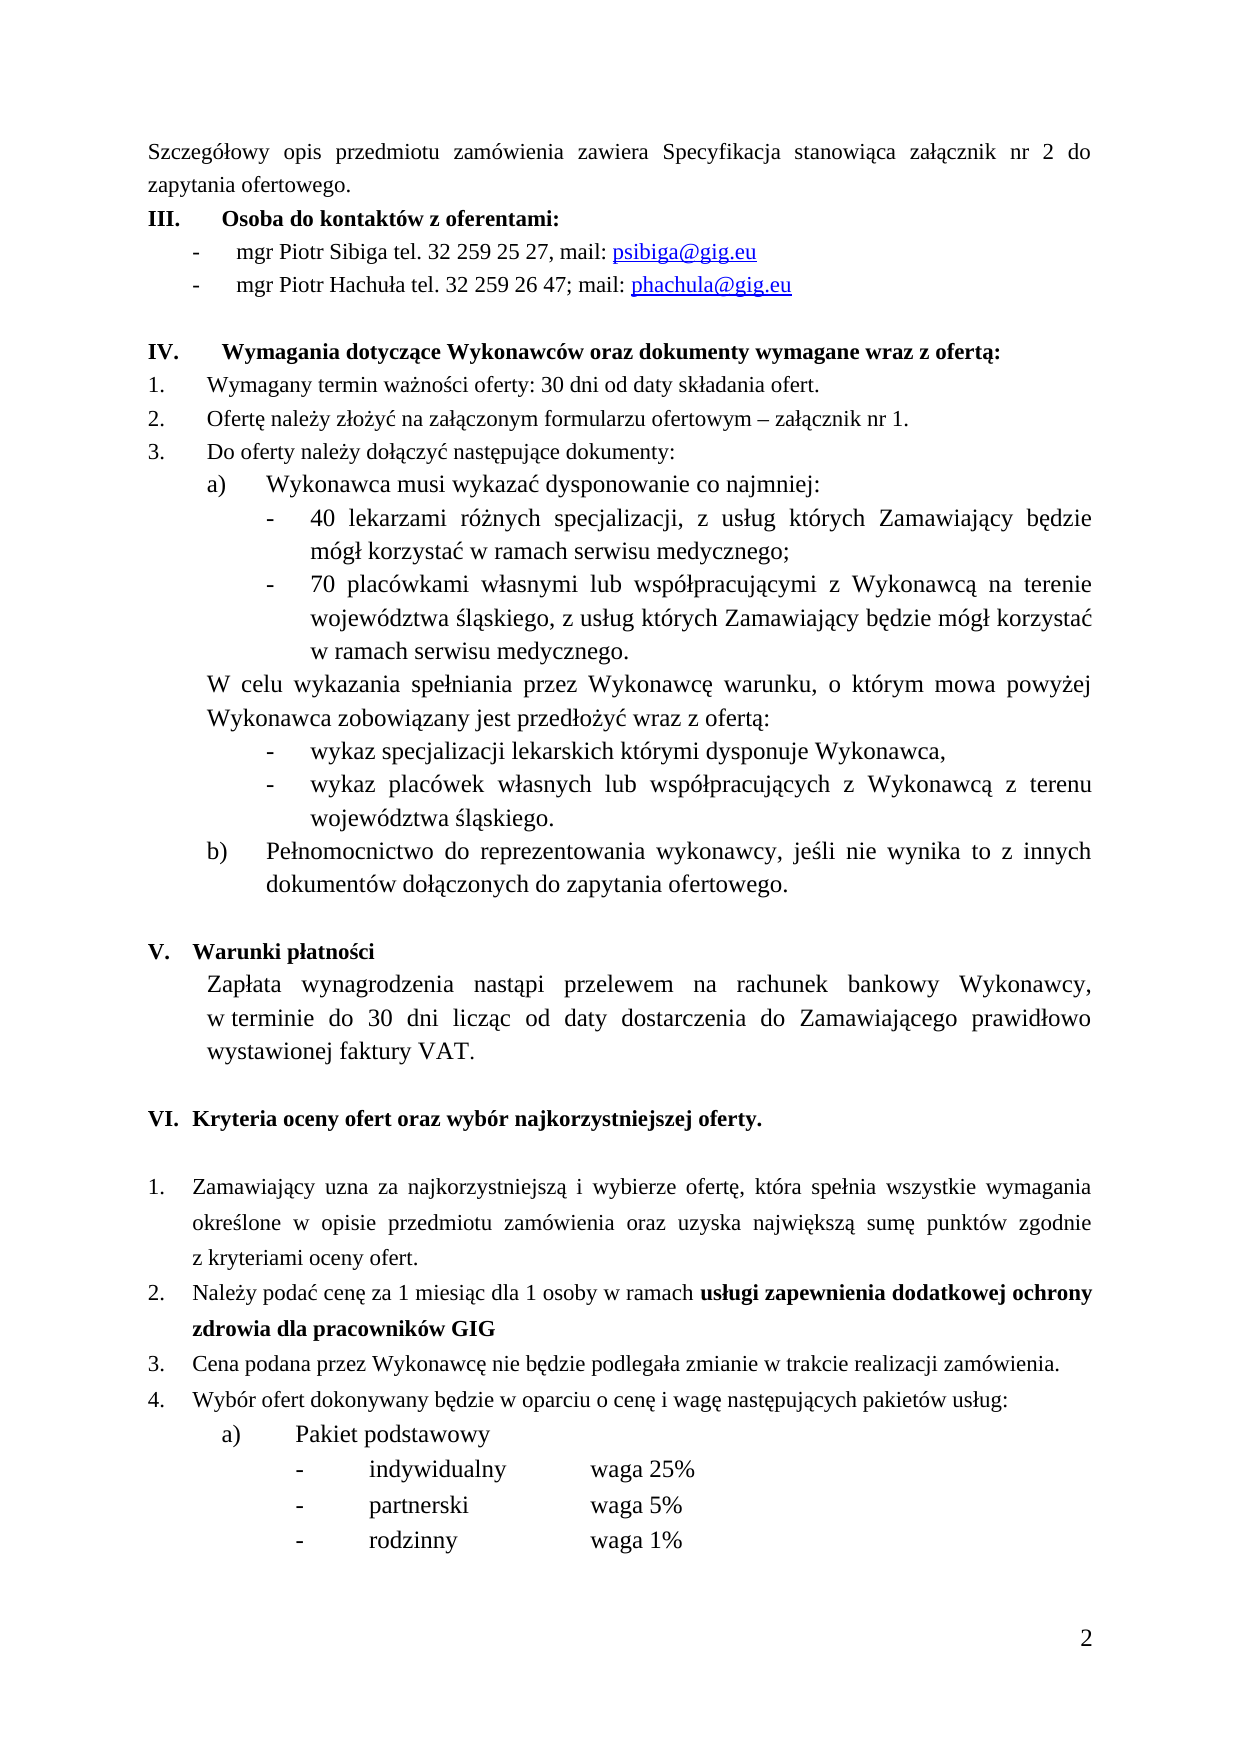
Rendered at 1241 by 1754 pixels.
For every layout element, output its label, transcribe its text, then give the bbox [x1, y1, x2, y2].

text - mgr Piotr Sibiga tel. 32 259 25 27, mail: psibiga@gig.eu [192, 233, 1093, 266]
text - wykaz specjalizacji lekarskich którymi dysponuje Wykonawca, [266, 733, 1093, 766]
text - rodzinny waga 1% [221, 1520, 1093, 1556]
list Do oferty należy dołączyć następujące dokumenty: [148, 433, 1093, 466]
text a) Pakiet podstawowy [148, 1414, 1093, 1449]
text Szczegółowy opis przedmiotu zamówienia zawiera Specyfikacja stanowiąca załącznik nr 2 do zapytania ofertowego. [148, 133, 1093, 199]
text - wykaz placówek własnych lub współpracujących z Wykonawcą z terenu województwa śląskiego. [266, 766, 1093, 833]
list Cena podana przez Wykonawcę nie będzie podlegała zmianie w trakcie realizacji zamówienia. [148, 1343, 1093, 1379]
text IV. Wymagania dotyczące Wykonawców oraz dokumenty wymagane wraz z ofertą: [148, 333, 1093, 366]
text - partnerski waga 5% [221, 1485, 1093, 1520]
list Ofertę należy złożyć na załączonym formularzu ofertowym – załącznik nr 1. [148, 399, 1093, 433]
list Należy podać cenę za 1 miesiąc dla 1 osoby w ramach usługi zapewnienia dodatkowej ochrony zdrowia dla pracowników GIG [148, 1272, 1093, 1343]
text a) Wykonawca musi wykazać dysponowanie co najmniej: [207, 466, 1093, 499]
text - indywidualny waga 25% [221, 1449, 1093, 1485]
list Wymagany termin ważności oferty: 30 dni od daty składania ofert. [148, 366, 1093, 399]
text - 40 lekarzami różnych specjalizacji, z usług których Zamawiający będzie mógł korzystać w ramach serwisu medycznego; [266, 499, 1093, 566]
text V. Warunki płatności [148, 933, 1093, 966]
text - 70 placówkami własnymi lub współpracującymi z Wykonawcą na terenie województwa śląskiego, z usług których Zamawiający będzie mógł korzystać w ramach serwisu medycznego. [266, 566, 1093, 666]
text 4. Wybór ofert dokonywany będzie w oparciu o cenę i wagę następujących pakietów usług: [148, 1379, 1093, 1414]
list Zamawiający uzna za najkorzystniejszą i wybierze ofertę, która spełnia wszystkie wymagania określone w opisie przedmiotu zamówienia oraz uzyska największą sumę punktów zgodnie z kryteriami oceny ofert. [148, 1166, 1093, 1272]
text W celu wykazania spełniania przez Wykonawcę warunku, o którym mowa powyżej Wykonawca zobowiązany jest przedłożyć wraz z ofertą: [207, 666, 1093, 733]
text VI. Kryteria oceny ofert oraz wybór najkorzystniejszej oferty. [148, 1099, 1093, 1133]
text b) Pełnomocnictwo do reprezentowania wykonawcy, jeśli nie wynika to z innych dokumentów dołączonych do zapytania ofertowego. [207, 833, 1093, 899]
list Osoba do kontaktów z oferentami: [148, 199, 1093, 233]
text - mgr Piotr Hachuła tel. 32 259 26 47; mail: phachula@gig.eu [192, 266, 1093, 299]
text Zapłata wynagrodzenia nastąpi przelewem na rachunek bankowy Wykonawcy, w terminie do 30 dni licząc od daty dostarczenia do Zamawiającego prawidłowo wystawionej faktury VAT. [207, 966, 1093, 1066]
